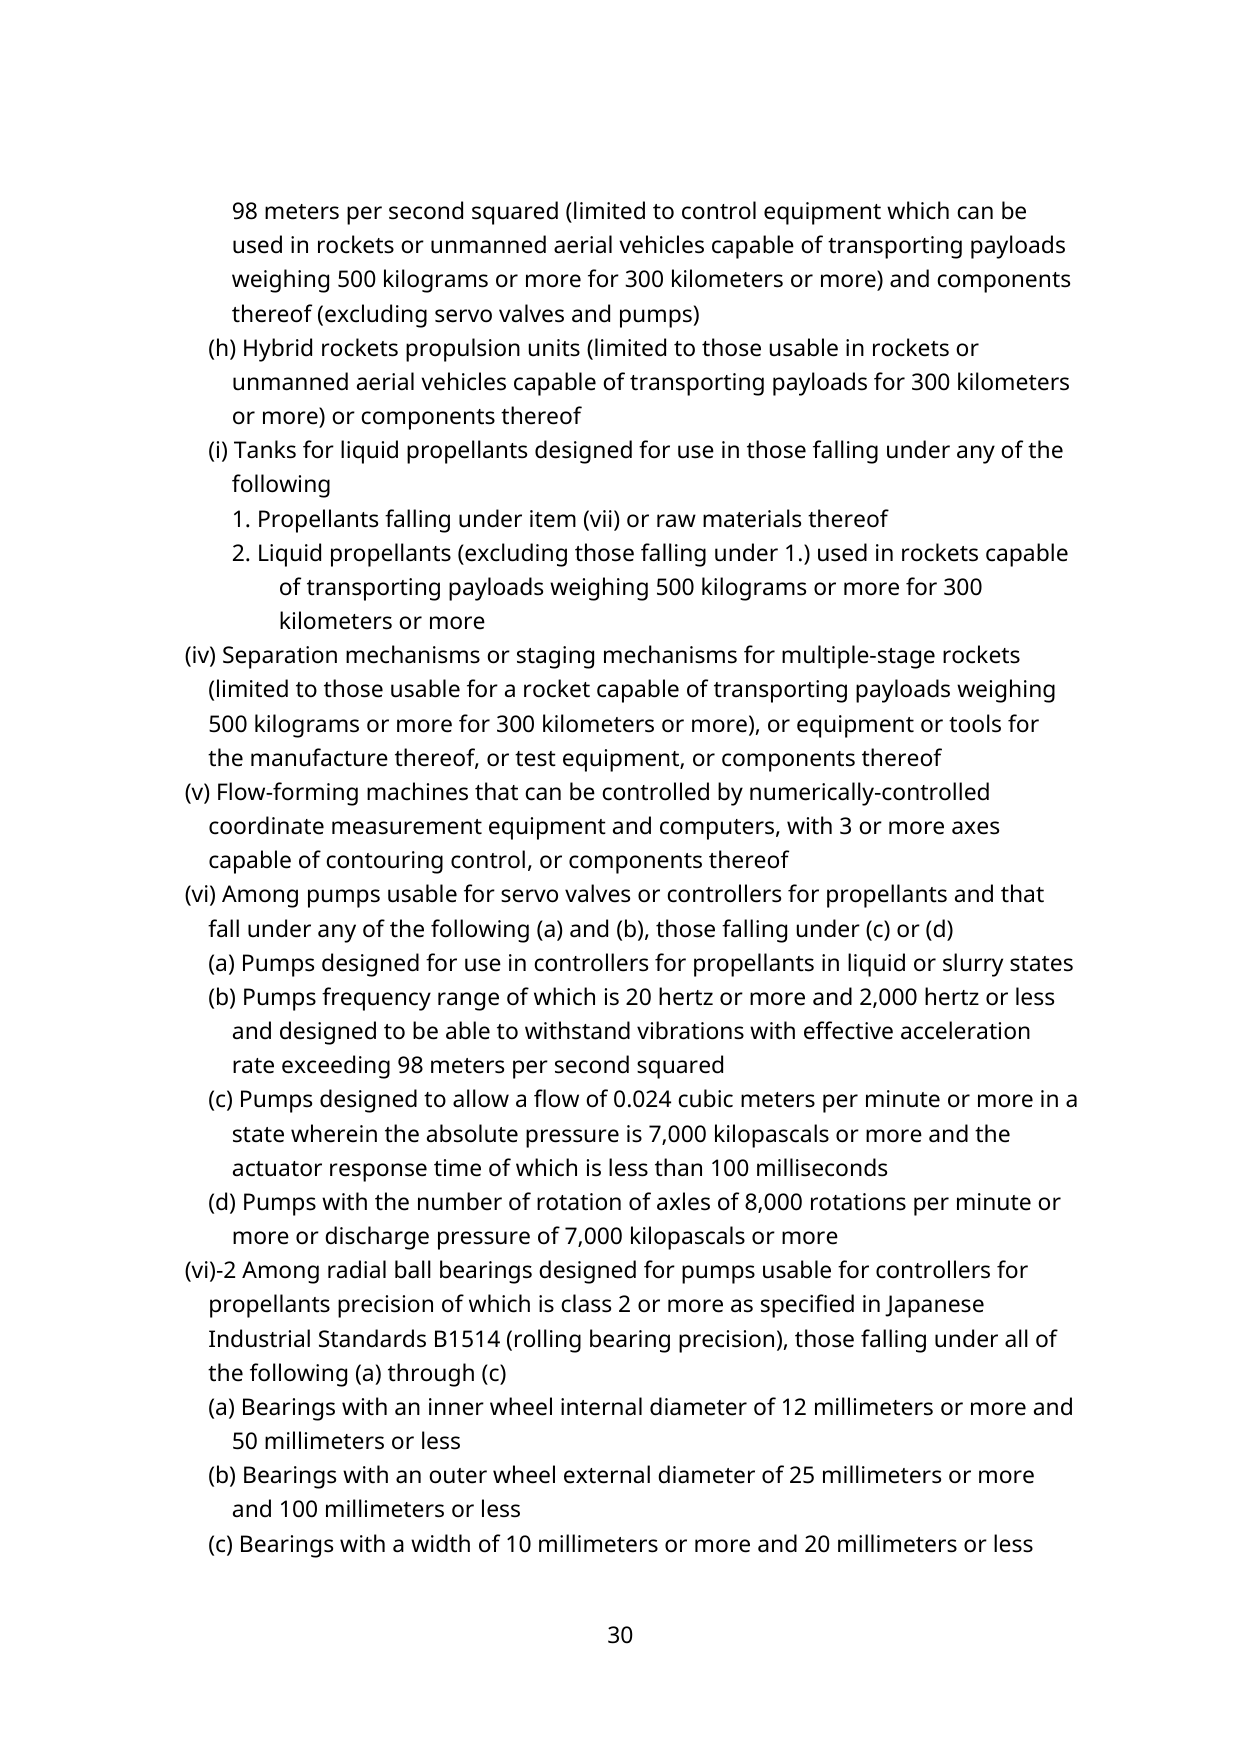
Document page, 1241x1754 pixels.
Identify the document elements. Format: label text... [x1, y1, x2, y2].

text (vi) Among pumps usable for servo valves or controllers for propellants and that fall under any of the following (a) and (b), those falling under (c) or (d) [184, 877, 1079, 945]
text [207, 194, 1079, 330]
text (h) Hybrid rockets propulsion units (limited to those usable in rockets or unmanned aerial vehicles capable of transporting payloads for 300 kilometers or more) or components thereof [207, 330, 1079, 433]
text (c) Bearings with a width of 10 millimeters or more and 20 millimeters or less [207, 1526, 1079, 1560]
text (v) Flow-forming machines that can be controlled by numerically-controlled coordinate measurement equipment and computers, with 3 or more axes capable of contouring control, or components thereof [184, 774, 1079, 877]
text (a) Bearings with an inner wheel internal diameter of 12 millimeters or more and 50 millimeters or less [207, 1389, 1079, 1458]
text (d) Pumps with the number of rotation of axles of 8,000 rotations per minute or more or discharge pressure of 7,000 kilopascals or more [207, 1184, 1079, 1253]
text (b) Bearings with an outer wheel external diameter of 25 millimeters or more and 100 millimeters or less [207, 1458, 1079, 1526]
text (i) Tanks for liquid propellants designed for use in those falling under any of the following [207, 433, 1079, 501]
text 2. Liquid propellants (excluding those falling under 1.) used in rockets capable of transporting payloads weighing 500 kilograms or more for 300 kilometers or more [230, 535, 1079, 638]
text (a) Pumps designed for use in controllers for propellants in liquid or slurry states [207, 945, 1079, 979]
text (vi)-2 Among radial ball bearings designed for pumps usable for controllers for propellants precision of which is class 2 or more as specified in Japanese Industrial Standards B1514 (rolling bearing precision), those falling under all of the following (a) through (c) [184, 1253, 1079, 1389]
text (c) Pumps designed to allow a flow of 0.024 cubic meters per minute or more in a state wherein the absolute pressure is 7,000 kilopascals or more and the actuator response time of which is less than 100 milliseconds [207, 1082, 1079, 1184]
text (b) Pumps frequency range of which is 20 hertz or more and 2,000 hertz or less and designed to be able to withstand vibrations with effective acceleration rate exceeding 98 meters per second squared [207, 979, 1079, 1082]
text 1. Propellants falling under item (vii) or raw materials thereof [230, 501, 1079, 535]
text (iv) Separation mechanisms or staging mechanisms for multiple-stage rockets (limited to those usable for a rocket capable of transporting payloads weighing 500 kilograms or more for 300 kilometers or more), or equipment or tools for the manufacture thereof, or test equipment, or components thereof [184, 638, 1079, 774]
